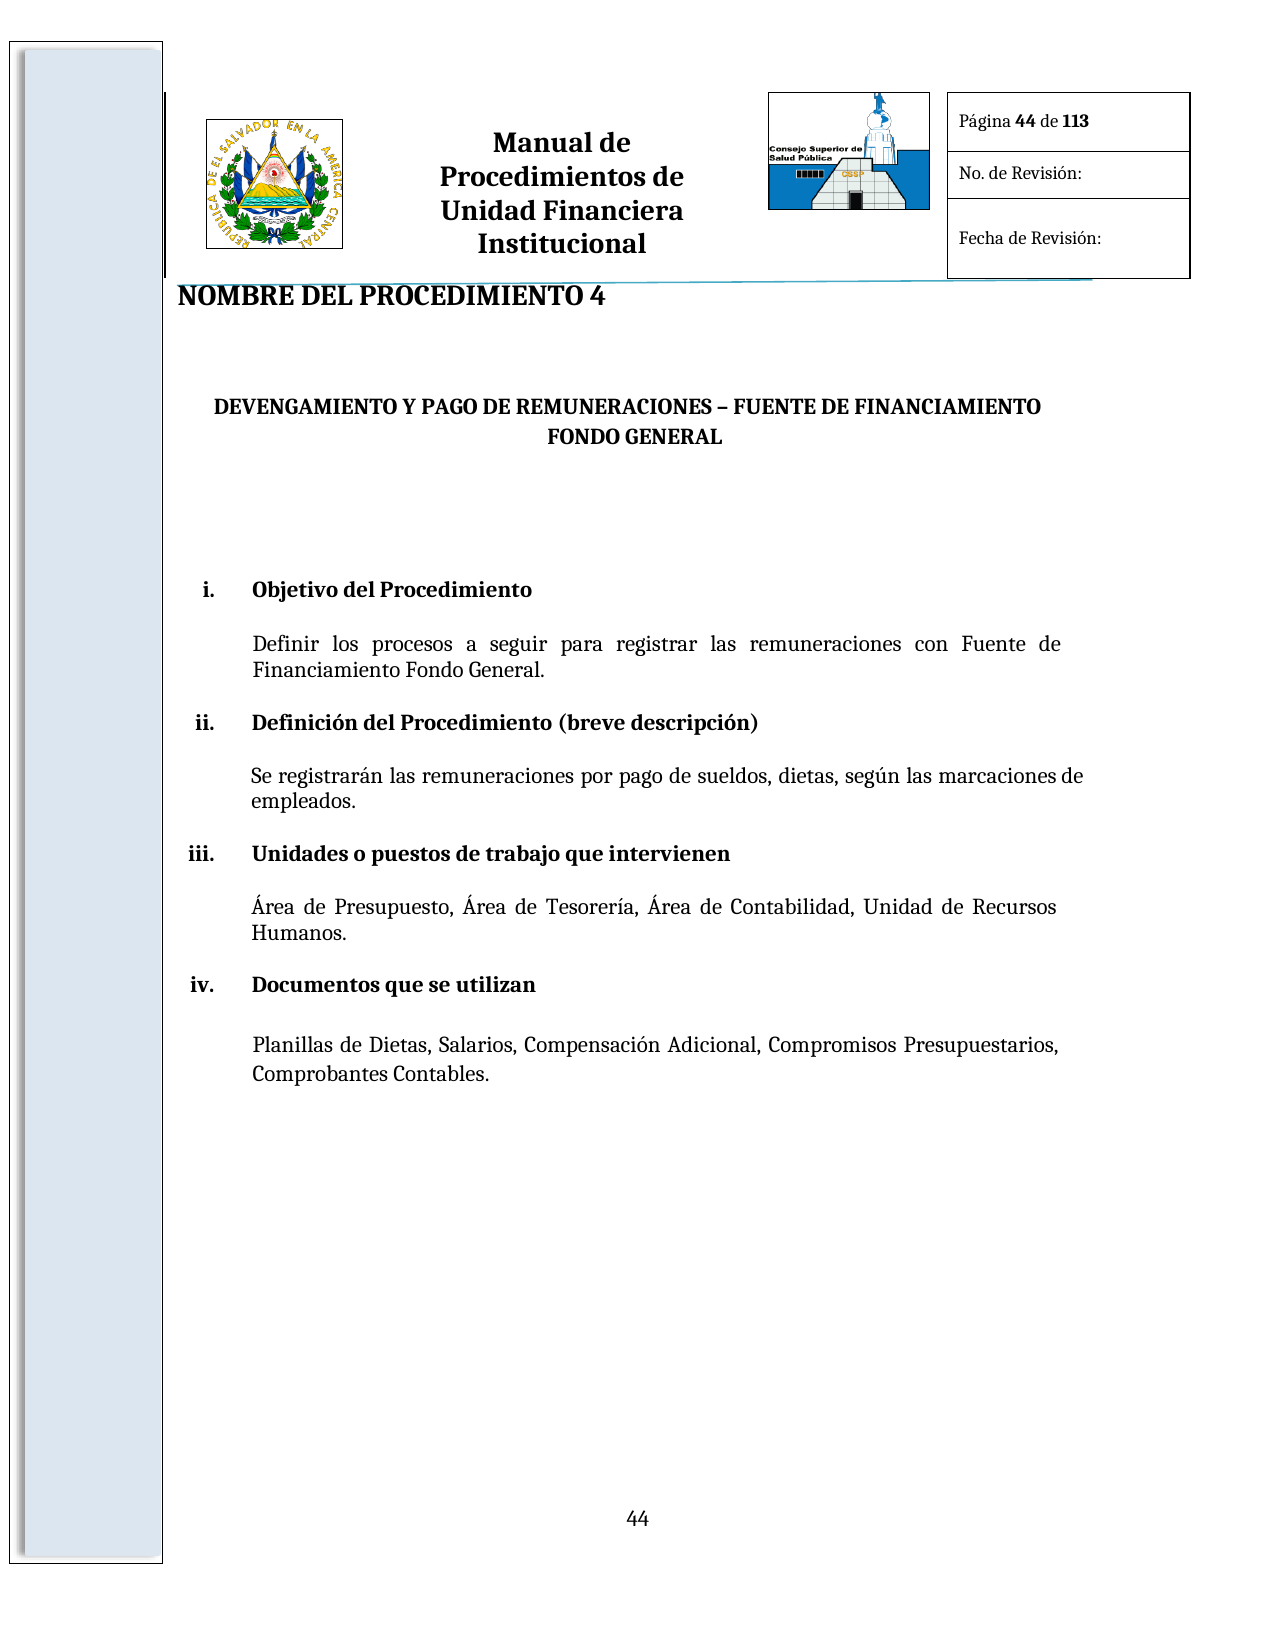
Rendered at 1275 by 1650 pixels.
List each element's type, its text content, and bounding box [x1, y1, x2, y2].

table_header Manual de Procedimientos de Unidad Financiera Institucional [166, 92, 947, 278]
table_cell No. de Revisión: [948, 152, 1189, 198]
picture [10, 42, 162, 1563]
text i. Objetivo del Procedimiento [202, 577, 1179, 603]
text 44 [621, 1505, 654, 1532]
text iii. Unidades o puestos de trabajo que intervienen [188, 840, 1179, 867]
text Planillas de Dietas, Salarios, Compensación Adicional, Compromisos Presupuestarios, Comprobantes Contables. [252, 1029, 1102, 1087]
text NOMBRE DEL PROCEDIMIENTO 4 [177, 279, 1179, 311]
text Financiamiento Fondo General. [252, 657, 1179, 683]
text ii. Definición del Procedimiento (breve descripción) [195, 710, 1179, 736]
text Definir los procesos a seguir para registrar las remuneraciones con Fuente de [252, 630, 1179, 657]
text Humanos. [251, 920, 1179, 945]
text Se registrarán las remuneraciones por pago de sueldos, dietas, según las marcaciones de empleados. [251, 764, 1102, 814]
text DEVENGAMIENTO Y PAGO DE REMUNERACIONES – FUENTE DE FINANCIAMIENTO FONDO GENERAL [213, 394, 1066, 450]
table_cell Fecha de Revisión: [948, 199, 1189, 278]
text iv. Documentos que se utilizan [190, 972, 1179, 998]
table_header Página 44 de 113 [948, 93, 1189, 151]
text Área de Presupuesto, Área de Tesorería, Área de Contabilidad, Unidad de Recursos [251, 894, 1179, 920]
